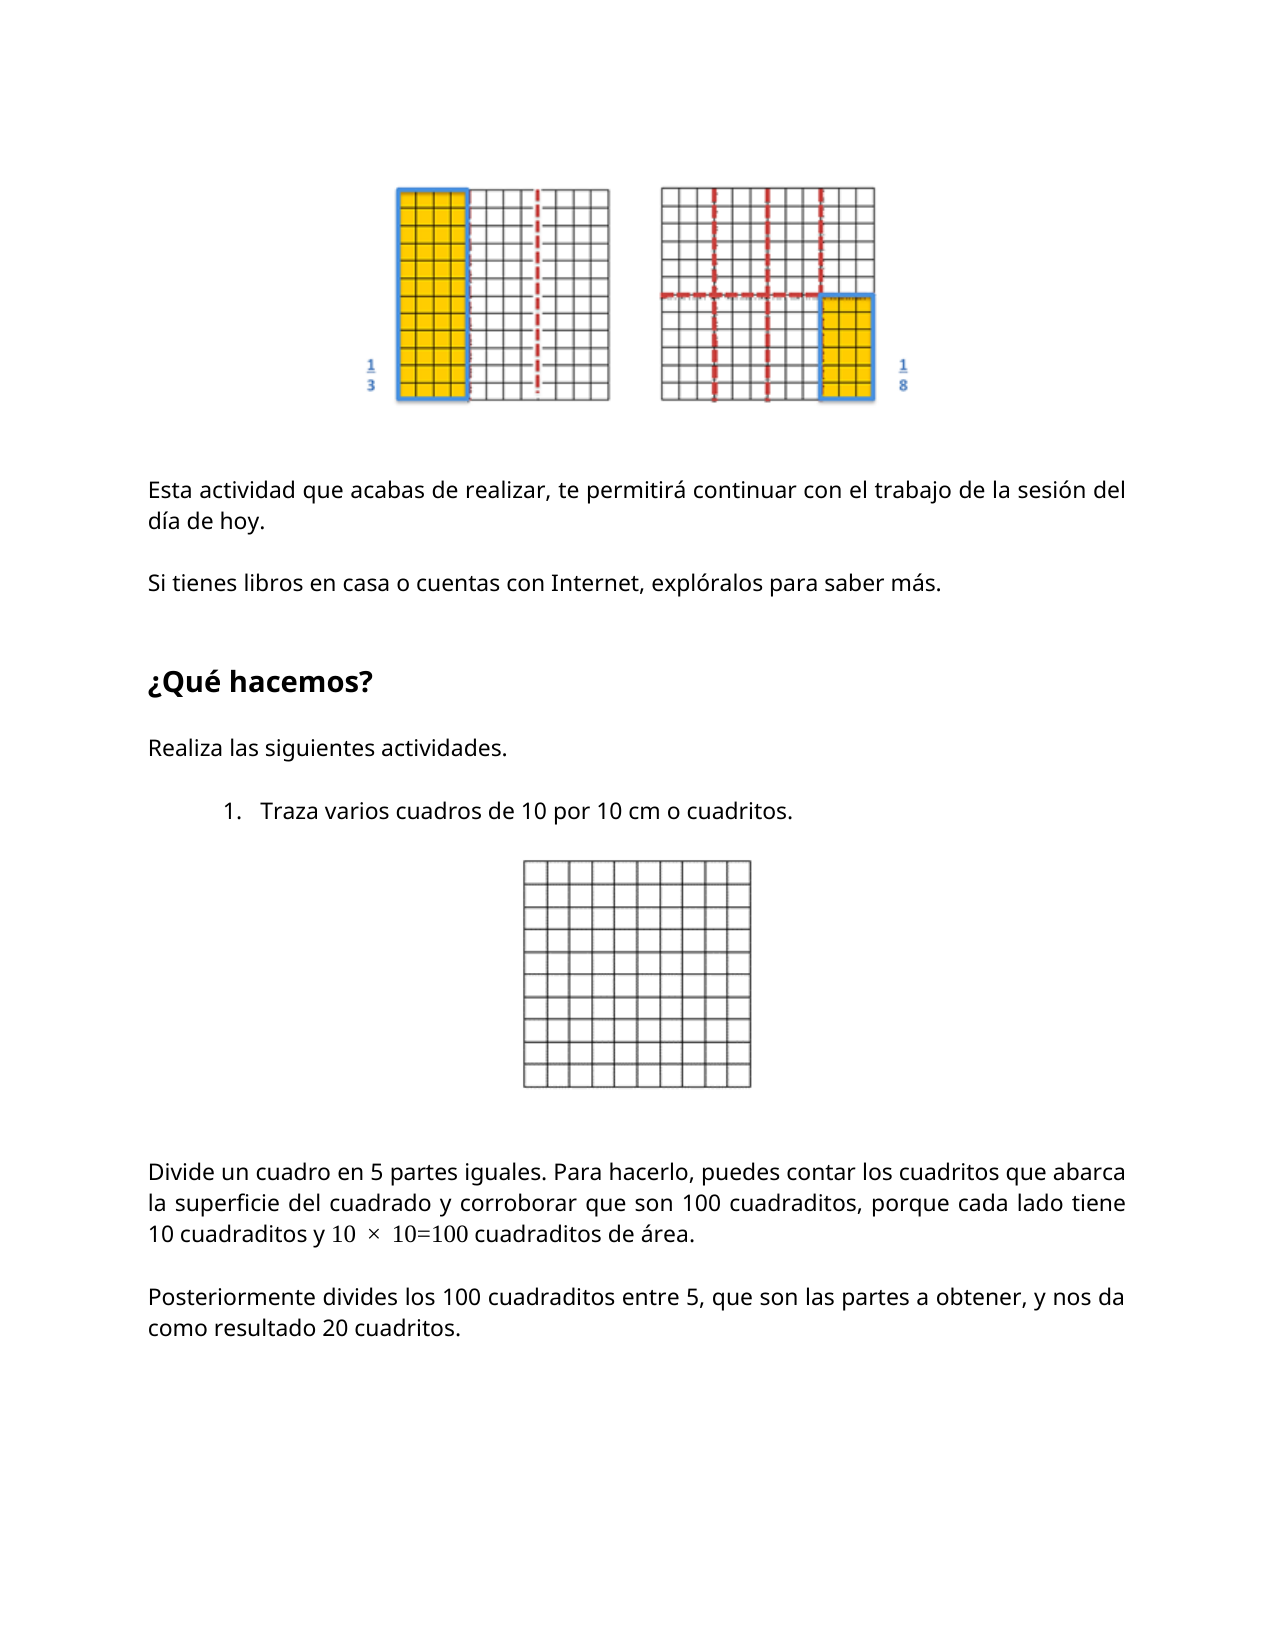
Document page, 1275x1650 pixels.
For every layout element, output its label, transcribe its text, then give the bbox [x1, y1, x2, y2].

text Esta actividad que acabas de realizar, te permitirá continuar con el trabajo de la sesión del día de hoy. [148, 474, 1127, 536]
picture [355, 177, 920, 412]
text Realiza las siguientes actividades. [148, 732, 1127, 763]
text Posteriormente divides los 100 cuadraditos entre 5, que son las partes a obtener, y nos da como resultado 20 cuadritos. [148, 1281, 1127, 1343]
picture [519, 857, 756, 1094]
list Traza varios cuadros de 10 por 10 cm o cuadritos. [223, 794, 1127, 826]
text Si tienes libros en casa o cuentas con Internet, explóralos para saber más. [148, 567, 1127, 599]
text ¿Qué hacemos? [148, 661, 1127, 701]
text Divide un cuadro en 5 partes iguales. Para hacerlo, puedes contar los cuadritos que abarca la superficie del cuadrado y corroborar que son 100 cuadraditos, porque cada lado tiene 10 cuadraditos y cuadraditos de área. [148, 1156, 1127, 1249]
